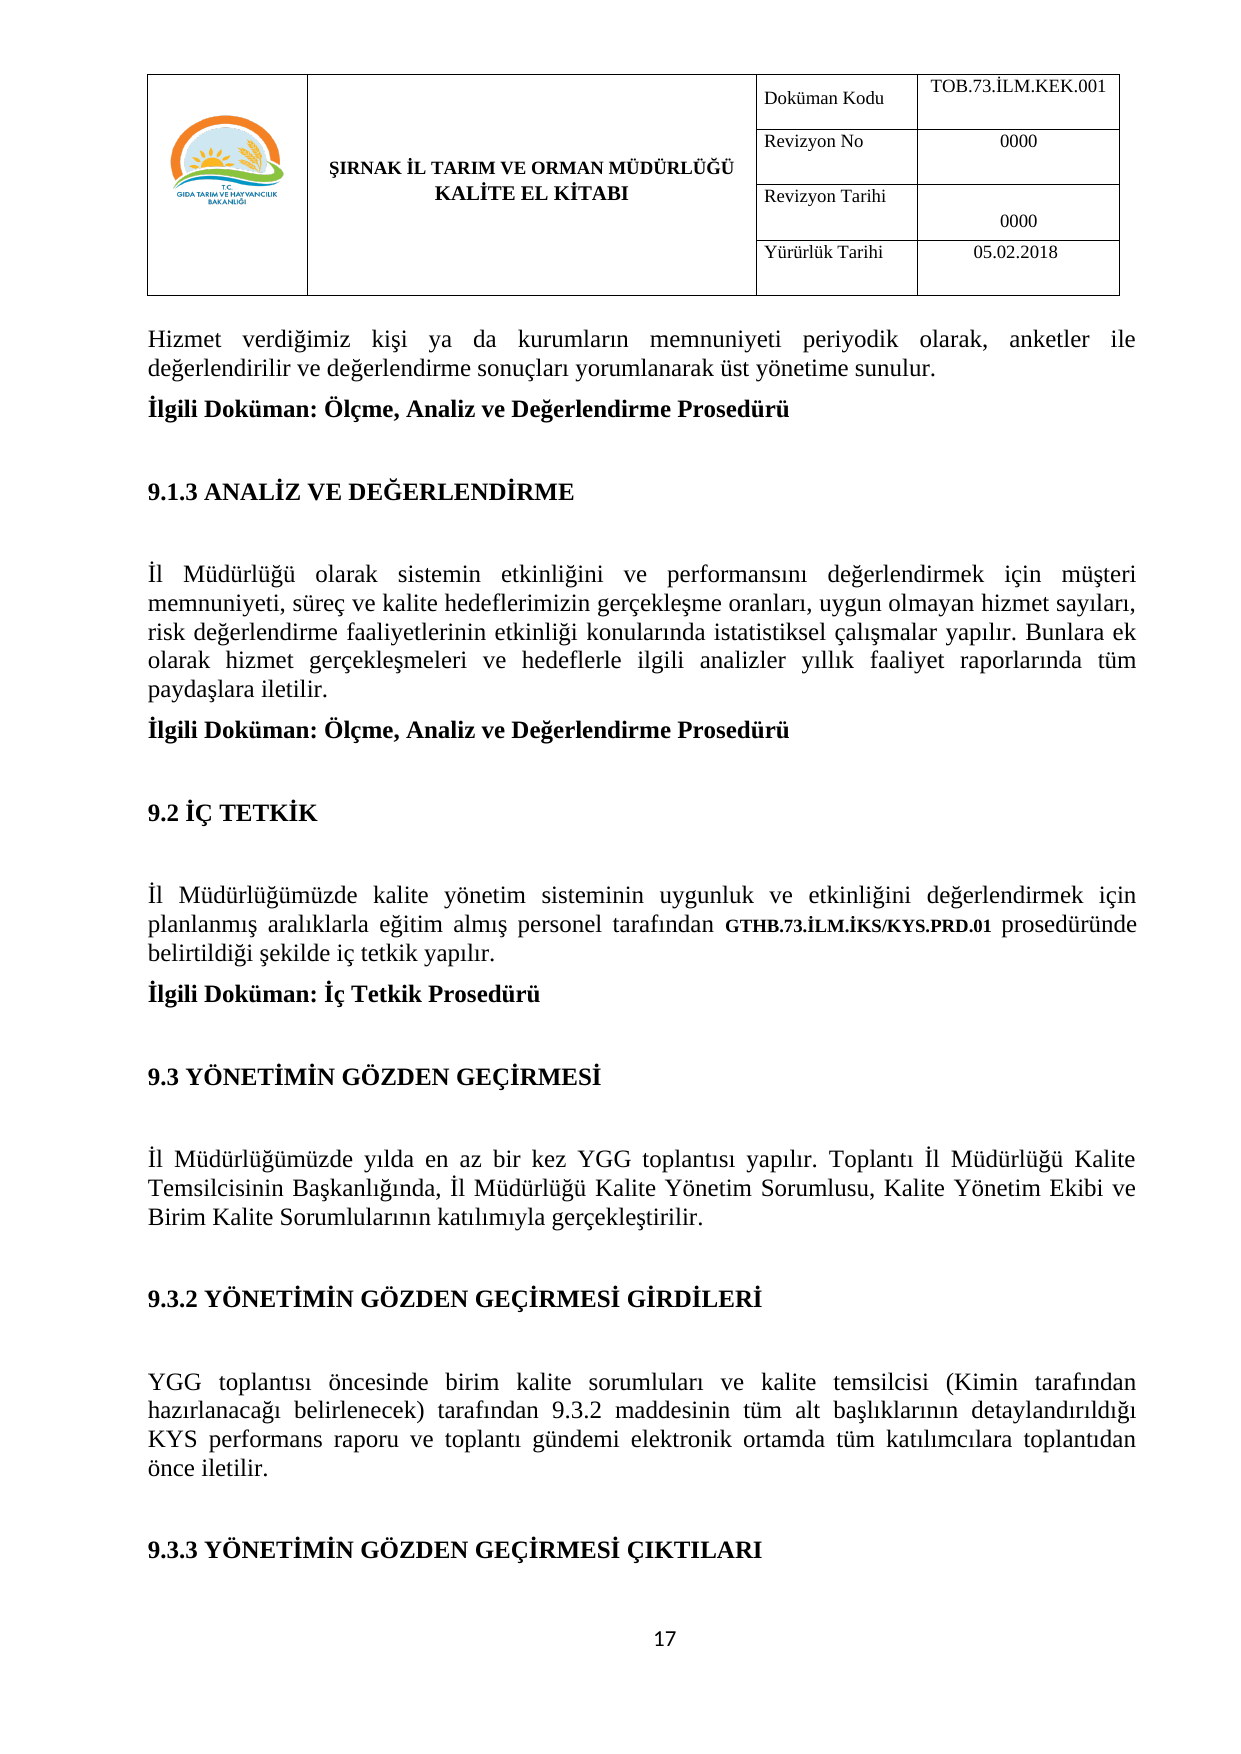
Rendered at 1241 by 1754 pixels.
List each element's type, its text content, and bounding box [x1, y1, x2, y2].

text 9.3.3 YÖNETİMİN GÖZDEN GEÇİRMESİ ÇIKTILARI [148, 1535, 1137, 1564]
text İlgili Doküman: İç Tetkik Prosedürü [148, 979, 1137, 1008]
text 9.1.3 ANALİZ VE DEĞERLENDİRME [148, 477, 1137, 505]
text İl Müdürlüğümüzde yılda en az bir kez YGG toplantısı yapılır. Toplantı İl Müdürlüğü Kalite Temsilcisinin Başkanlığında, İl Müdürlüğü Kalite Yönetim Sorumlusu, Kalite Yönetim Ekibi ve Birim Kalite Sorumlularının katılımıyla gerçekleştirilir. [148, 1144, 1137, 1230]
text İl Müdürlüğümüzde kalite yönetim sisteminin uygunluk ve etkinliğini değerlendirmek için planlanmış aralıklarla eğitim almış personel tarafından GTHB.73.İLM.İKS/KYS.PRD.01 prosedüründe belirtildiği şekilde iç tetkik yapılır. [148, 880, 1137, 967]
text 9.3.2 YÖNETİMİN GÖZDEN GEÇİRMESİ GİRDİLERİ [148, 1284, 1137, 1313]
picture [163, 105, 291, 215]
text 9.3 YÖNETİMİN GÖZDEN GEÇİRMESİ [148, 1062, 1137, 1090]
text YGG toplantısı öncesinde birim kalite sorumluları ve kalite temsilcisi (Kimin tarafından hazırlanacağı belirlenecek) tarafından 9.3.2 maddesinin tüm alt başlıklarının detaylandırıldığı KYS performans raporu ve toplantı gündemi elektronik ortamda tüm katılımcılara toplantıdan önce iletilir. [148, 1367, 1137, 1482]
text 9.2 İÇ TETKİK [148, 798, 1137, 827]
text Hizmet verdiğimiz kişi ya da kurumların memnuniyeti periyodik olarak, anketler ile değerlendirilir ve değerlendirme sonuçları yorumlanarak üst yönetime sunulur. [148, 324, 1137, 382]
text İlgili Doküman: Ölçme, Analiz ve Değerlendirme Prosedürü [148, 715, 1137, 744]
text İl Müdürlüğü olarak sistemin etkinliğini ve performansını değerlendirmek için müşteri memnuniyeti, süreç ve kalite hedeflerimizin gerçekleşme oranları, uygun olmayan hizmet sayıları, risk değerlendirme faaliyetlerinin etkinliği konularında istatistiksel çalışmalar yapılır. Bunlara ek olarak hizmet gerçekleşmeleri ve hedeflerle ilgili analizler yıllık faaliyet raporlarında tüm paydaşlara iletilir. [148, 559, 1137, 703]
text İlgili Doküman: Ölçme, Analiz ve Değerlendirme Prosedürü [148, 394, 1137, 423]
